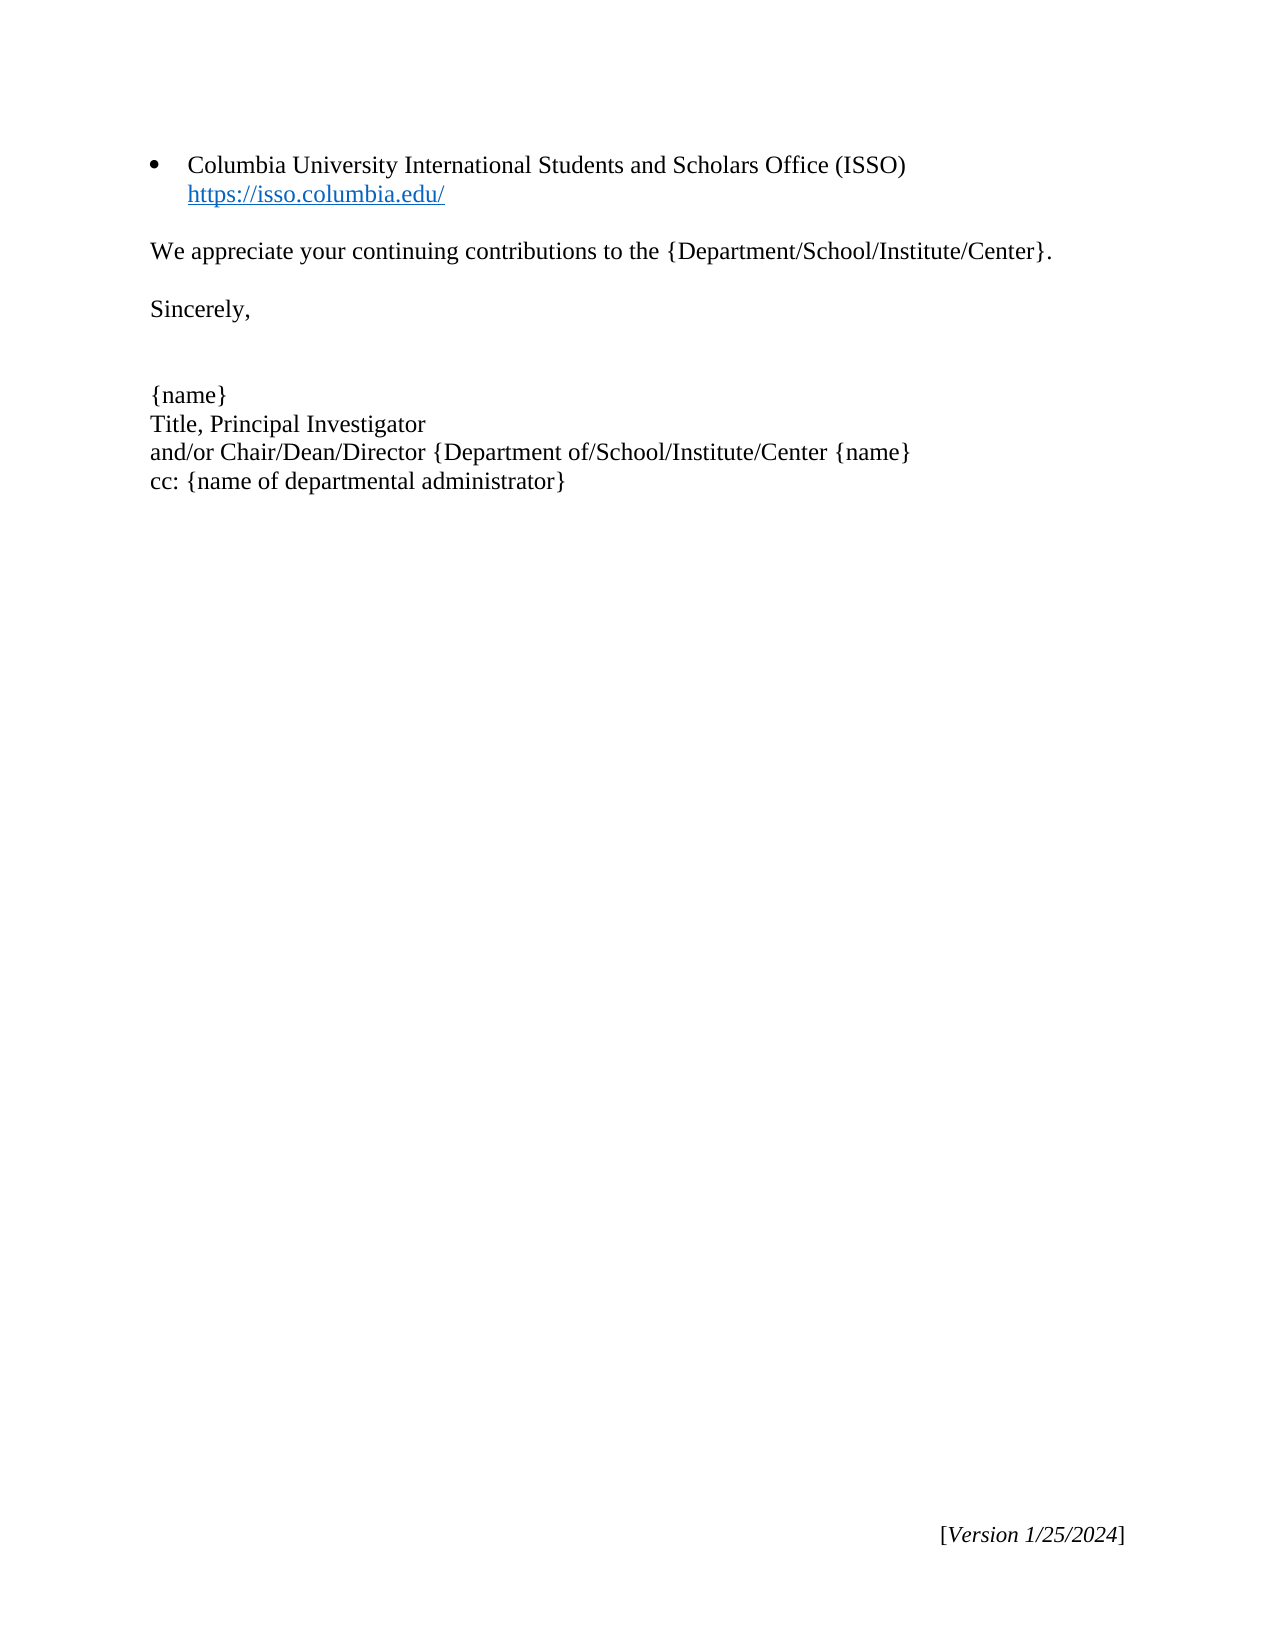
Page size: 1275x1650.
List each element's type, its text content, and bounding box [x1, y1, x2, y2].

text Sincerely, [150, 294, 1125, 322]
list Columbia University International Students and Scholars Office (ISSO) https://isso.columbia.edu/ [150, 150, 1125, 207]
text and/or Chair/Dean/Director {Department of/School/Institute/Center {name} [150, 437, 1108, 466]
text {name} [150, 380, 1108, 409]
text Title, Principal Investigator [150, 409, 1108, 437]
text cc: {name of departmental administrator} [150, 466, 1125, 495]
text We appreciate your continuing contributions to the {Department/School/Institute/Center}. [150, 236, 1125, 265]
